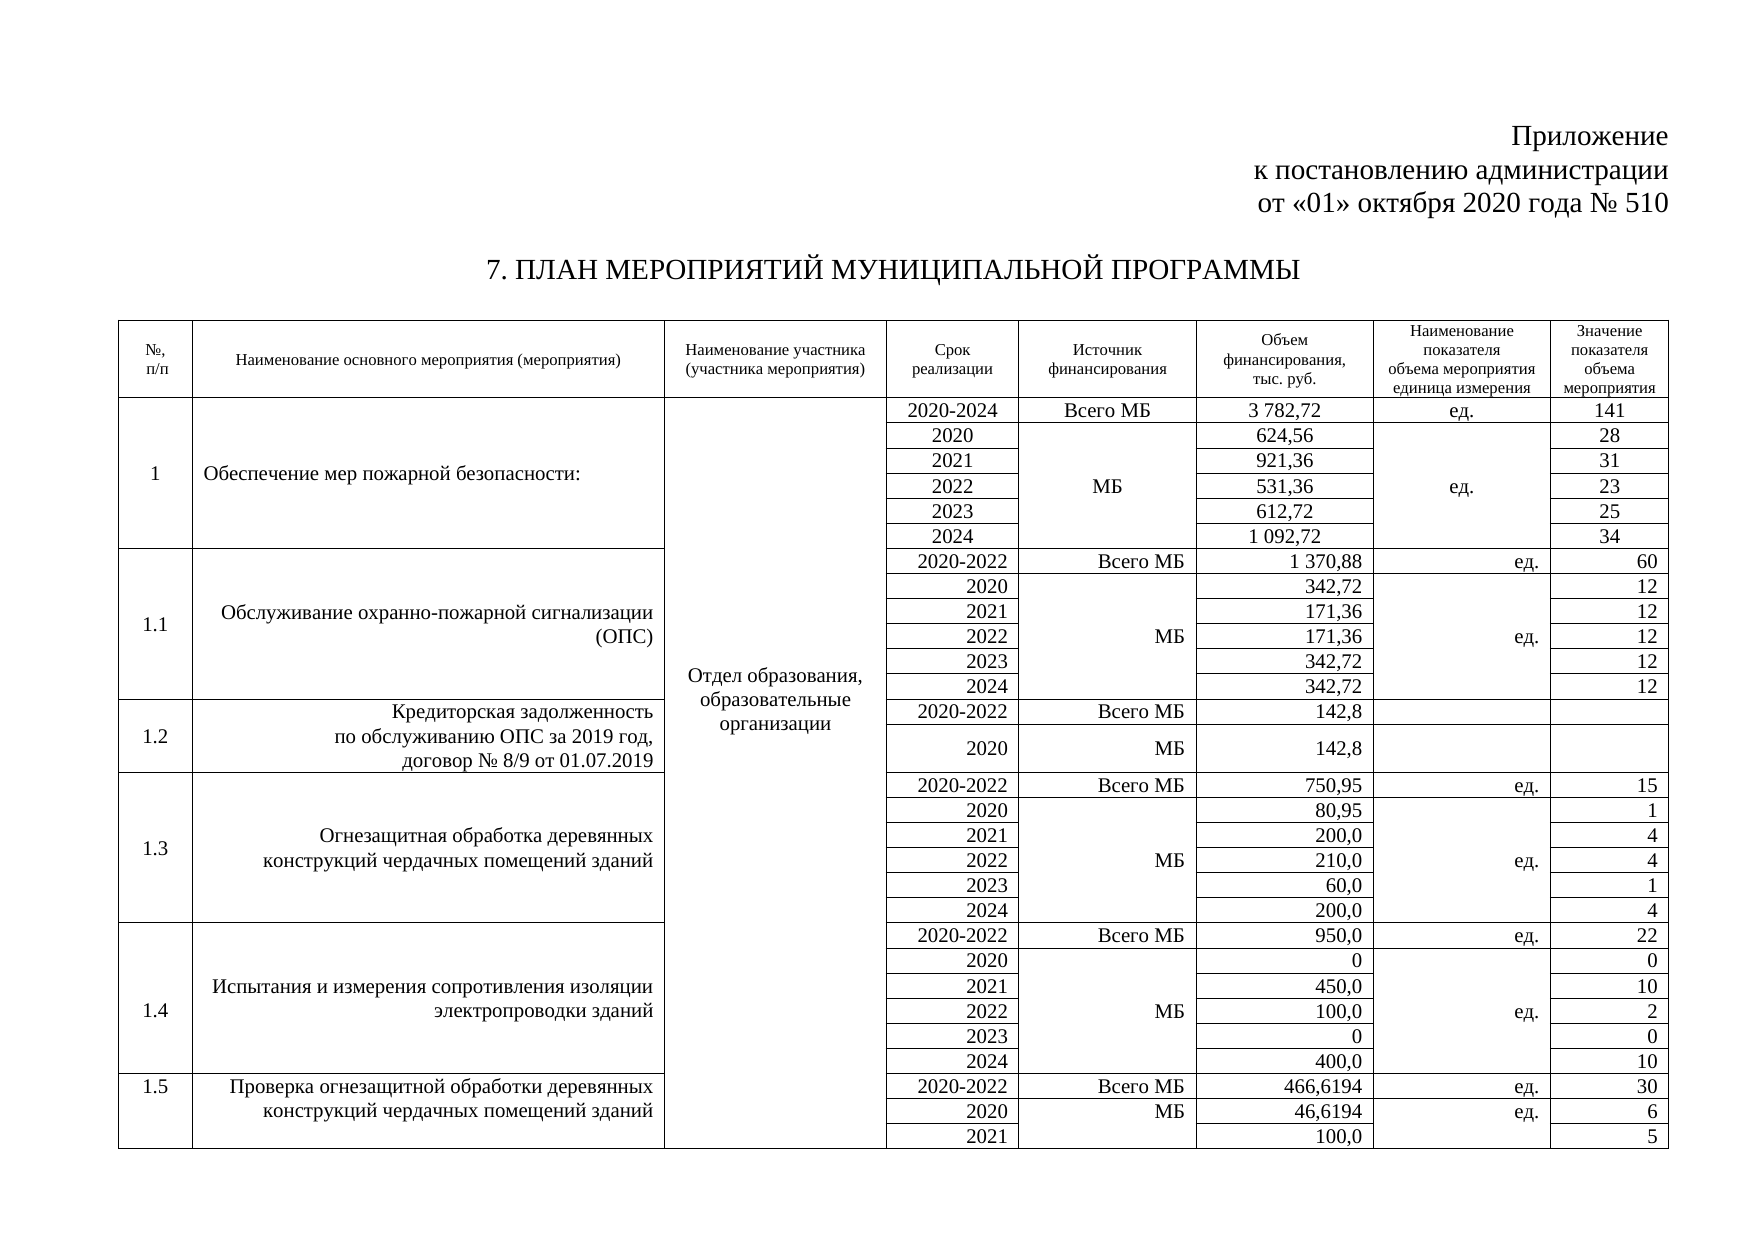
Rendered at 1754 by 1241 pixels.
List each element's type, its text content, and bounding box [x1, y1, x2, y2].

table_cell 2020 [887, 423, 1018, 447]
table_cell ед. [1374, 1099, 1550, 1148]
table_cell 2023 [887, 649, 1018, 673]
table_cell 450,0 [1197, 974, 1373, 998]
table_cell 531,36 [1197, 474, 1373, 498]
text к постановлению администрации [118, 152, 1668, 185]
table_cell [1374, 725, 1550, 772]
table_cell 200,0 [1197, 898, 1373, 922]
table_cell 142,8 [1197, 725, 1373, 772]
table_cell 10 [1551, 974, 1668, 998]
table_header Объем финансирования, тыс. руб. [1197, 321, 1373, 397]
table_cell 0 [1551, 949, 1668, 972]
table_cell 1.4 [119, 923, 192, 1073]
table_cell 2021 [887, 974, 1018, 998]
table_cell 2020 [887, 725, 1018, 772]
table_cell Отдел образования, образовательные организации Отдел образования, образовательные организации Отдел образования, образовательные организации [665, 398, 886, 1148]
table_cell 12 [1551, 674, 1668, 698]
table_cell 2 [1551, 999, 1668, 1023]
table_cell Испытания и измерения сопротивления изоляции электропроводки зданий [193, 923, 664, 1073]
table_cell 12 [1551, 624, 1668, 648]
table_cell Всего МБ [1019, 398, 1196, 422]
table_cell МБ [1019, 949, 1196, 1073]
table_cell Всего МБ [1019, 773, 1196, 797]
table_cell Всего МБ [1019, 549, 1196, 573]
table_cell 950,0 [1197, 923, 1373, 947]
table_header №, п/п [119, 321, 192, 397]
table_cell Проверка огнезащитной обработки деревянных конструкций чердачных помещений зданий [193, 1074, 664, 1148]
table_cell 22 [1551, 923, 1668, 947]
table_cell [1551, 725, 1668, 772]
table_cell 1 [119, 398, 192, 548]
text от «01» октября 2020 года № 510 [118, 185, 1668, 219]
table_cell ед. [1374, 798, 1550, 922]
table_cell 2021 [887, 599, 1018, 623]
table_cell 2020-2022 [887, 773, 1018, 797]
table_cell 171,36 [1197, 599, 1373, 623]
table_cell 1.3 [119, 773, 192, 922]
table_cell 23 [1551, 474, 1668, 498]
table_cell 5 [1551, 1124, 1668, 1148]
table_header Срок реализации [887, 321, 1018, 397]
table_cell 2022 [887, 624, 1018, 648]
table_cell 12 [1551, 599, 1668, 623]
table_cell 3 782,72 [1197, 398, 1373, 422]
table_cell 31 [1551, 449, 1668, 472]
table_cell 2022 [887, 474, 1018, 498]
table_cell Всего МБ [1019, 923, 1196, 947]
table_cell 1 [1551, 873, 1668, 897]
table_cell 210,0 [1197, 848, 1373, 872]
table_cell Всего МБ [1019, 700, 1196, 723]
table_cell 60 [1551, 549, 1668, 573]
table_cell 142,8 [1197, 700, 1373, 723]
table_cell МБ [1019, 423, 1196, 548]
table_cell 1.1 [119, 549, 192, 698]
table_cell 400,0 [1197, 1049, 1373, 1073]
table_cell 466,6194 [1197, 1074, 1373, 1098]
table_cell 2020 [887, 949, 1018, 972]
table_cell ед. [1374, 549, 1550, 573]
table_cell ед. [1374, 398, 1550, 422]
table_cell 1 092,72 [1197, 524, 1373, 548]
table_cell 10 [1551, 1049, 1668, 1073]
table_cell 2020-2022 [887, 700, 1018, 723]
table_header Источник финансирования [1019, 321, 1196, 397]
table_cell 15 [1551, 773, 1668, 797]
table_cell 1.2 [119, 700, 192, 772]
table_cell 2020-2022 [887, 923, 1018, 947]
table_header Наименование участника (участника мероприятия) [665, 321, 886, 397]
text 7. ПЛАН МЕРОПРИЯТИЙ МУНИЦИПАЛЬНОЙ ПРОГРАММЫ [118, 252, 1668, 286]
table_cell 2020 [887, 574, 1018, 598]
table_cell 2024 [887, 1049, 1018, 1073]
table_header Наименование основного мероприятия (мероприятия) [193, 321, 664, 397]
table_cell 1.5 [119, 1074, 192, 1148]
table_cell 46,6194 [1197, 1099, 1373, 1123]
table_cell 100,0 [1197, 1124, 1373, 1148]
table_cell ед. [1374, 574, 1550, 698]
table_cell 2023 [887, 873, 1018, 897]
table_cell 342,72 [1197, 674, 1373, 698]
table_cell 6 [1551, 1099, 1668, 1123]
table_cell 2020 [887, 798, 1018, 822]
table_cell 12 [1551, 649, 1668, 673]
table_cell 342,72 [1197, 574, 1373, 598]
table_cell 141 [1551, 398, 1668, 422]
table_cell Обслуживание охранно-пожарной сигнализации (ОПС) [193, 549, 664, 698]
table_cell 2024 [887, 524, 1018, 548]
table_cell 2021 [887, 823, 1018, 847]
table_cell 750,95 [1197, 773, 1373, 797]
table_cell Всего МБ [1019, 1074, 1196, 1098]
table_cell Кредиторская задолженность по обслуживанию ОПС за 2019 год, договор № 8/9 от 01.07.2019 [193, 700, 664, 772]
table_cell 1 370,88 [1197, 549, 1373, 573]
table_cell МБ [1019, 725, 1196, 772]
table_cell МБ [1019, 1099, 1196, 1148]
table_cell 4 [1551, 898, 1668, 922]
table_cell Огнезащитная обработка деревянных конструкций чердачных помещений зданий [193, 773, 664, 922]
table_cell 2024 [887, 674, 1018, 698]
table_cell 612,72 [1197, 499, 1373, 523]
table_cell 2020-2022 [887, 1074, 1018, 1098]
table_cell МБ [1019, 798, 1196, 922]
table_cell 100,0 [1197, 999, 1373, 1023]
table_header Наименование показателя объема мероприятия единица измерения [1374, 321, 1550, 397]
table_header Значение показателя объема мероприятия [1551, 321, 1668, 397]
table_cell ед. [1374, 1074, 1550, 1098]
table_cell [1551, 700, 1668, 723]
table_cell 2021 [887, 1124, 1018, 1148]
table_cell ед. [1374, 923, 1550, 947]
table_cell 200,0 [1197, 823, 1373, 847]
table_cell 2022 [887, 999, 1018, 1023]
table_cell 171,36 [1197, 624, 1373, 648]
table_cell 60,0 [1197, 873, 1373, 897]
table_cell [1374, 700, 1550, 723]
table_cell 34 [1551, 524, 1668, 548]
table_cell 1 [1551, 798, 1668, 822]
table_cell 2024 [887, 898, 1018, 922]
table_cell 2022 [887, 848, 1018, 872]
text Приложение [118, 118, 1668, 152]
table_cell 2023 [887, 1024, 1018, 1048]
table_cell 624,56 [1197, 423, 1373, 447]
table_cell 28 [1551, 423, 1668, 447]
table_cell 25 [1551, 499, 1668, 523]
table_cell 2021 [887, 449, 1018, 472]
table_cell 80,95 [1197, 798, 1373, 822]
table_cell 4 [1551, 848, 1668, 872]
table_cell 921,36 [1197, 449, 1373, 472]
table_cell МБ [1019, 574, 1196, 698]
table_cell ед. [1374, 949, 1550, 1073]
table_cell 342,72 [1197, 649, 1373, 673]
table_cell ед. [1374, 423, 1550, 548]
table_cell 2020-2024 [887, 398, 1018, 422]
table_cell 30 [1551, 1074, 1668, 1098]
table_cell ед. [1374, 773, 1550, 797]
table_cell Обеспечение мер пожарной безопасности: [193, 398, 664, 548]
table_cell 12 [1551, 574, 1668, 598]
table_cell 2023 [887, 499, 1018, 523]
table_cell 2020 [887, 1099, 1018, 1123]
table_cell 2020-2022 [887, 549, 1018, 573]
table_cell 0 [1197, 949, 1373, 972]
table_cell 0 [1197, 1024, 1373, 1048]
table_cell 4 [1551, 823, 1668, 847]
table_cell 0 [1551, 1024, 1668, 1048]
